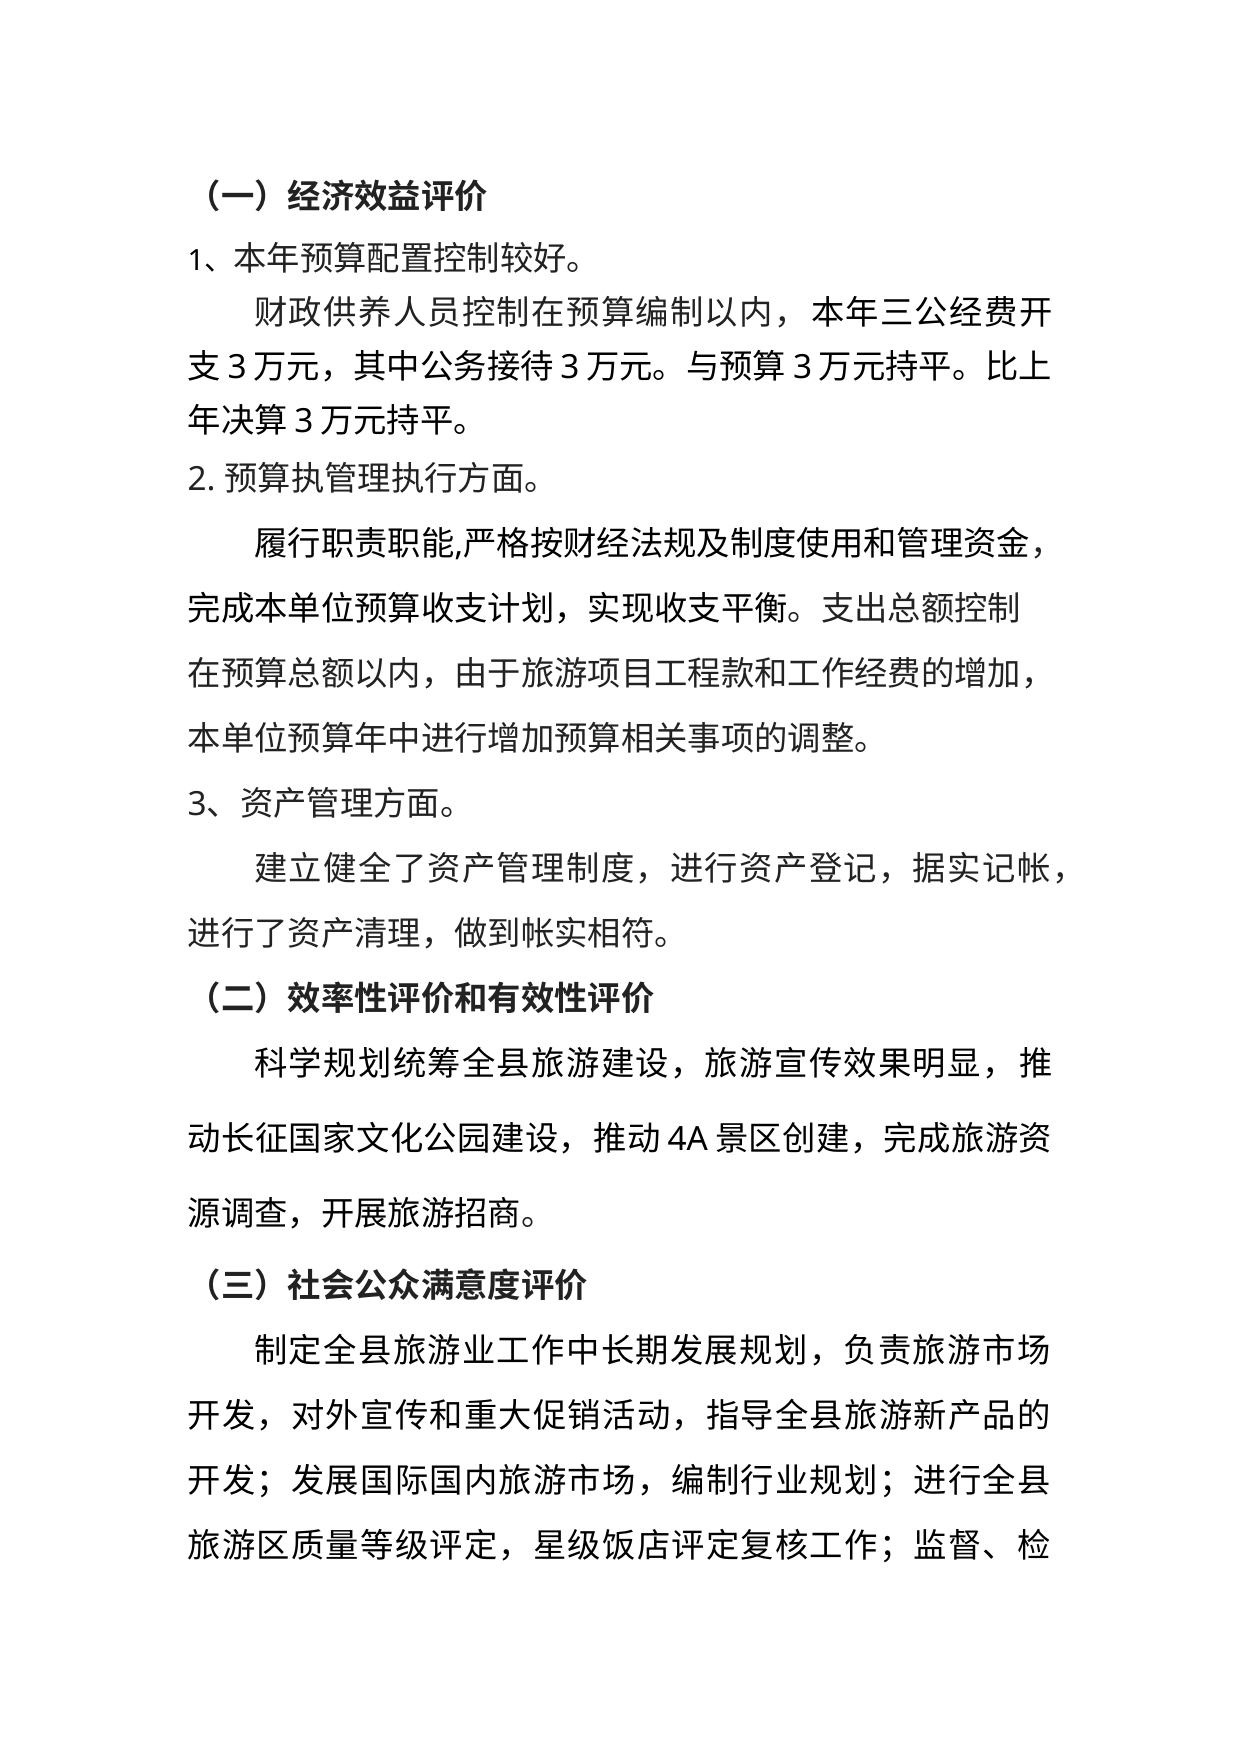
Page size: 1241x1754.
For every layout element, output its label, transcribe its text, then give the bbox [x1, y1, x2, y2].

text 财政供养人员控制在预算编制以内，本年三公经费开支3万元，其中公务接待3万元。与预算3万元持平。比上年决算3万元持平。 [187, 281, 1053, 444]
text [187, 1315, 1053, 1575]
text 1、本年预算配置控制较好。 [187, 227, 1053, 281]
text （三）社会公众满意度评价 [187, 1250, 1053, 1315]
text （二）效率性评价和有效性评价 [187, 964, 1053, 1029]
text （一）经济效益评价 [187, 162, 1053, 227]
list 预算执管理执行方面。 [187, 444, 1053, 509]
text 科学规划统筹全县旅游建设，旅游宣传效果明显，推动长征国家文化公园建设，推动4A景区创建，完成旅游资源调查，开展旅游招商。 [187, 1029, 1053, 1243]
list 资产管理方面。 [187, 769, 1053, 834]
list 履行职责职能,严格按财经法规及制度使用和管理资金，完成本单位预算收支计划，实现收支平衡。支出总额控制在预算总额以内，由于旅游项目工程款和工作经费的增加，本单位预算年中进行增加预算相关事项的调整。 [187, 509, 1053, 769]
list 建立健全了资产管理制度，进行资产登记，据实记帐，进行了资产清理，做到帐实相符。 [187, 834, 1053, 964]
